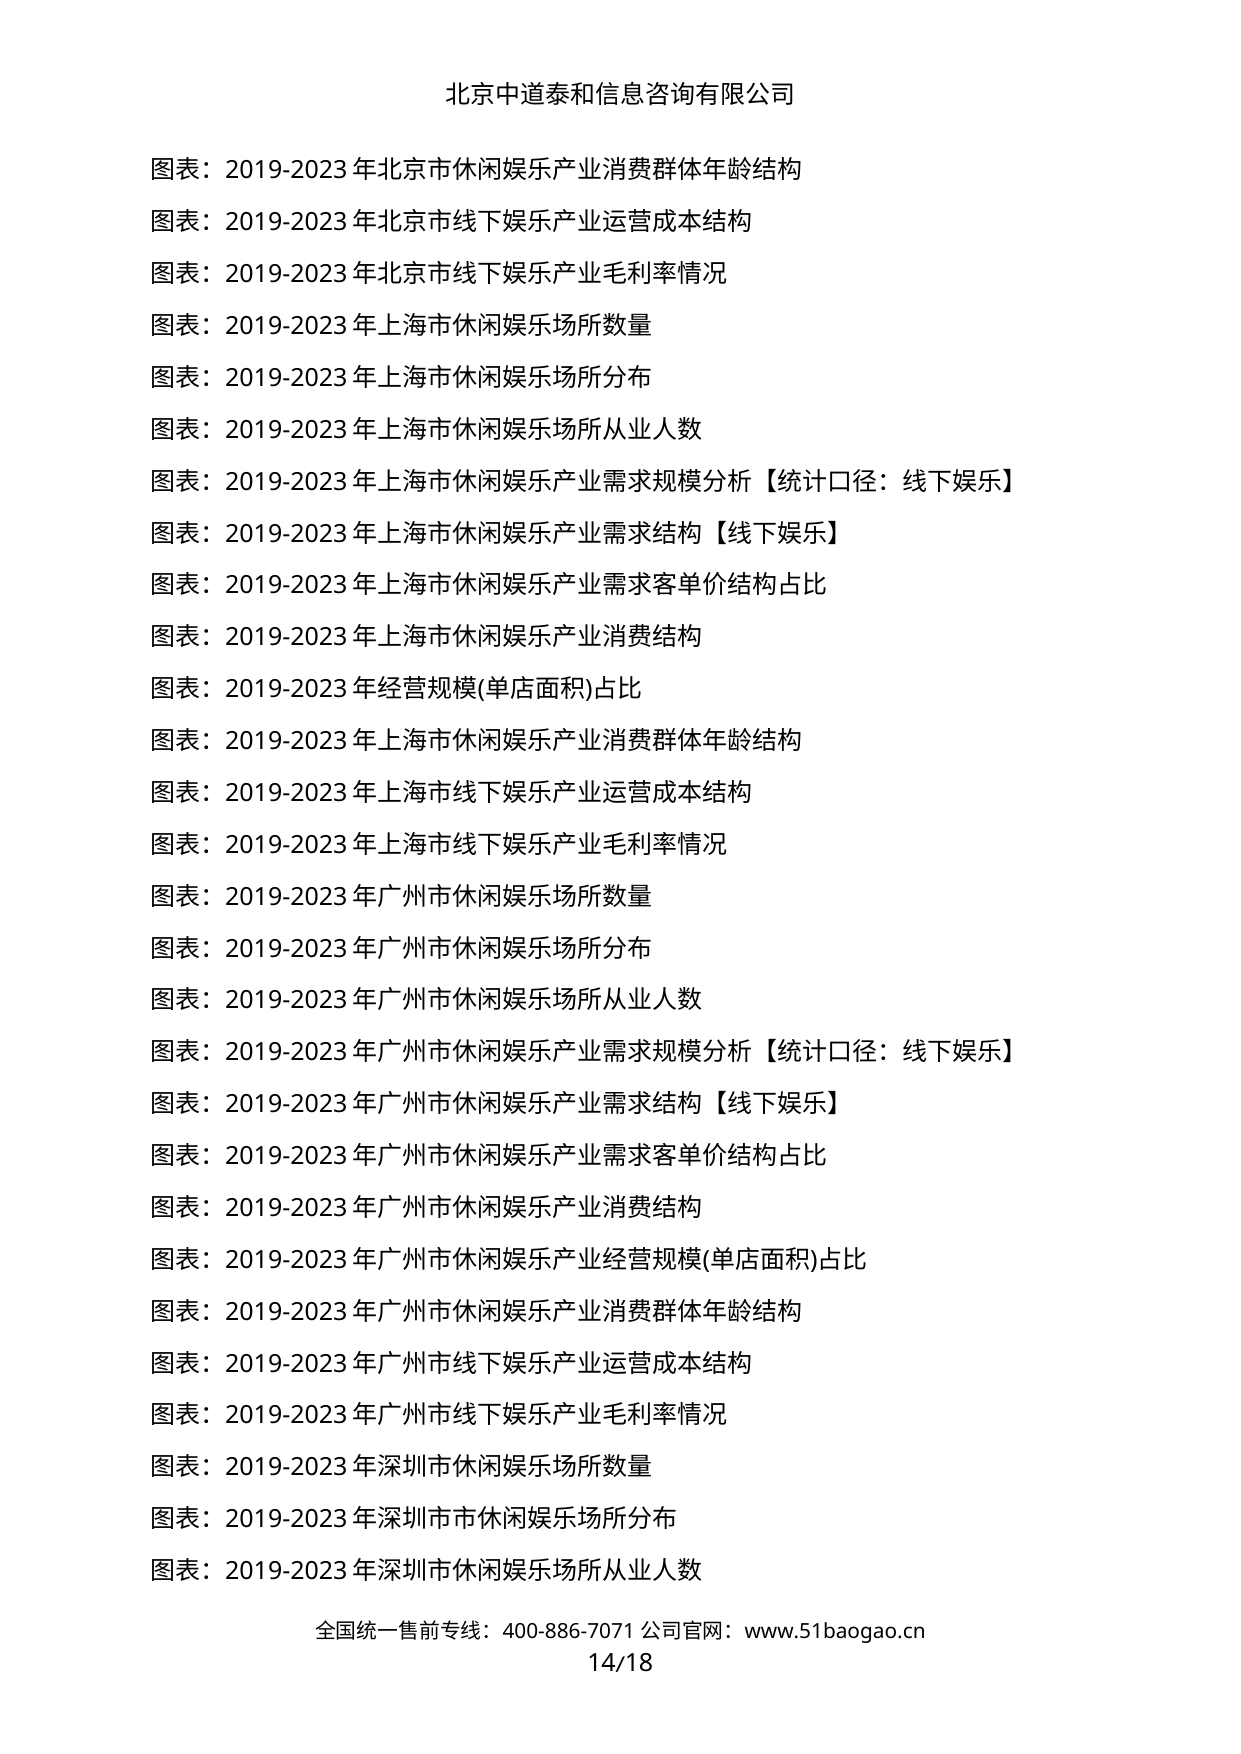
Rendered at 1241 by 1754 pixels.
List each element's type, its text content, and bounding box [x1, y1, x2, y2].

text 图表：2019-2023年广州市线下娱乐产业运营成本结构 [150, 1343, 1090, 1379]
text 图表：2019-2023年上海市休闲娱乐产业消费结构 [150, 617, 1090, 653]
text 图表：2019-2023年广州市休闲娱乐场所数量 [150, 876, 1090, 912]
text 图表：2019-2023年上海市休闲娱乐产业需求客单价结构占比 [150, 565, 1090, 601]
text 图表：2019-2023年广州市休闲娱乐产业消费结构 [150, 1187, 1090, 1224]
text 图表：2019-2023年广州市休闲娱乐场所分布 [150, 928, 1090, 964]
text 图表：2019-2023年深圳市市休闲娱乐场所分布 [150, 1499, 1090, 1535]
text 图表：2019-2023年深圳市休闲娱乐场所数量 [150, 1447, 1090, 1483]
text 图表：2019-2023年北京市线下娱乐产业毛利率情况 [150, 254, 1090, 290]
text 图表：2019-2023年上海市休闲娱乐产业需求规模分析【统计口径：线下娱乐】 [150, 461, 1090, 497]
text 图表：2019-2023年上海市休闲娱乐产业消费群体年龄结构 [150, 721, 1090, 757]
text 图表：2019-2023年北京市线下娱乐产业运营成本结构 [150, 202, 1090, 238]
text 图表：2019-2023年广州市休闲娱乐产业消费群体年龄结构 [150, 1291, 1090, 1327]
text 图表：2019-2023年广州市休闲娱乐产业需求客单价结构占比 [150, 1136, 1090, 1172]
text 图表：2019-2023年北京市休闲娱乐产业消费群体年龄结构 [150, 150, 1090, 186]
text 图表：2019-2023年上海市休闲娱乐产业需求结构【线下娱乐】 [150, 513, 1090, 549]
text 图表：2019-2023年上海市休闲娱乐场所从业人数 [150, 409, 1090, 446]
text 图表：2019-2023年经营规模(单店面积)占比 [150, 669, 1090, 705]
text 图表：2019-2023年广州市线下娱乐产业毛利率情况 [150, 1395, 1090, 1431]
text 图表：2019-2023年上海市线下娱乐产业毛利率情况 [150, 824, 1090, 861]
text 图表：2019-2023年广州市休闲娱乐场所从业人数 [150, 980, 1090, 1016]
text 图表：2019-2023年广州市休闲娱乐产业需求规模分析【统计口径：线下娱乐】 [150, 1032, 1090, 1068]
text 图表：2019-2023年上海市休闲娱乐场所数量 [150, 306, 1090, 342]
text 图表：2019-2023年上海市线下娱乐产业运营成本结构 [150, 772, 1090, 809]
text 图表：2019-2023年广州市休闲娱乐产业经营规模(单店面积)占比 [150, 1239, 1090, 1276]
text 图表：2019-2023年上海市休闲娱乐场所分布 [150, 357, 1090, 394]
text 图表：2019-2023年广州市休闲娱乐产业需求结构【线下娱乐】 [150, 1084, 1090, 1120]
text 图表：2019-2023年深圳市休闲娱乐场所从业人数 [150, 1551, 1090, 1587]
